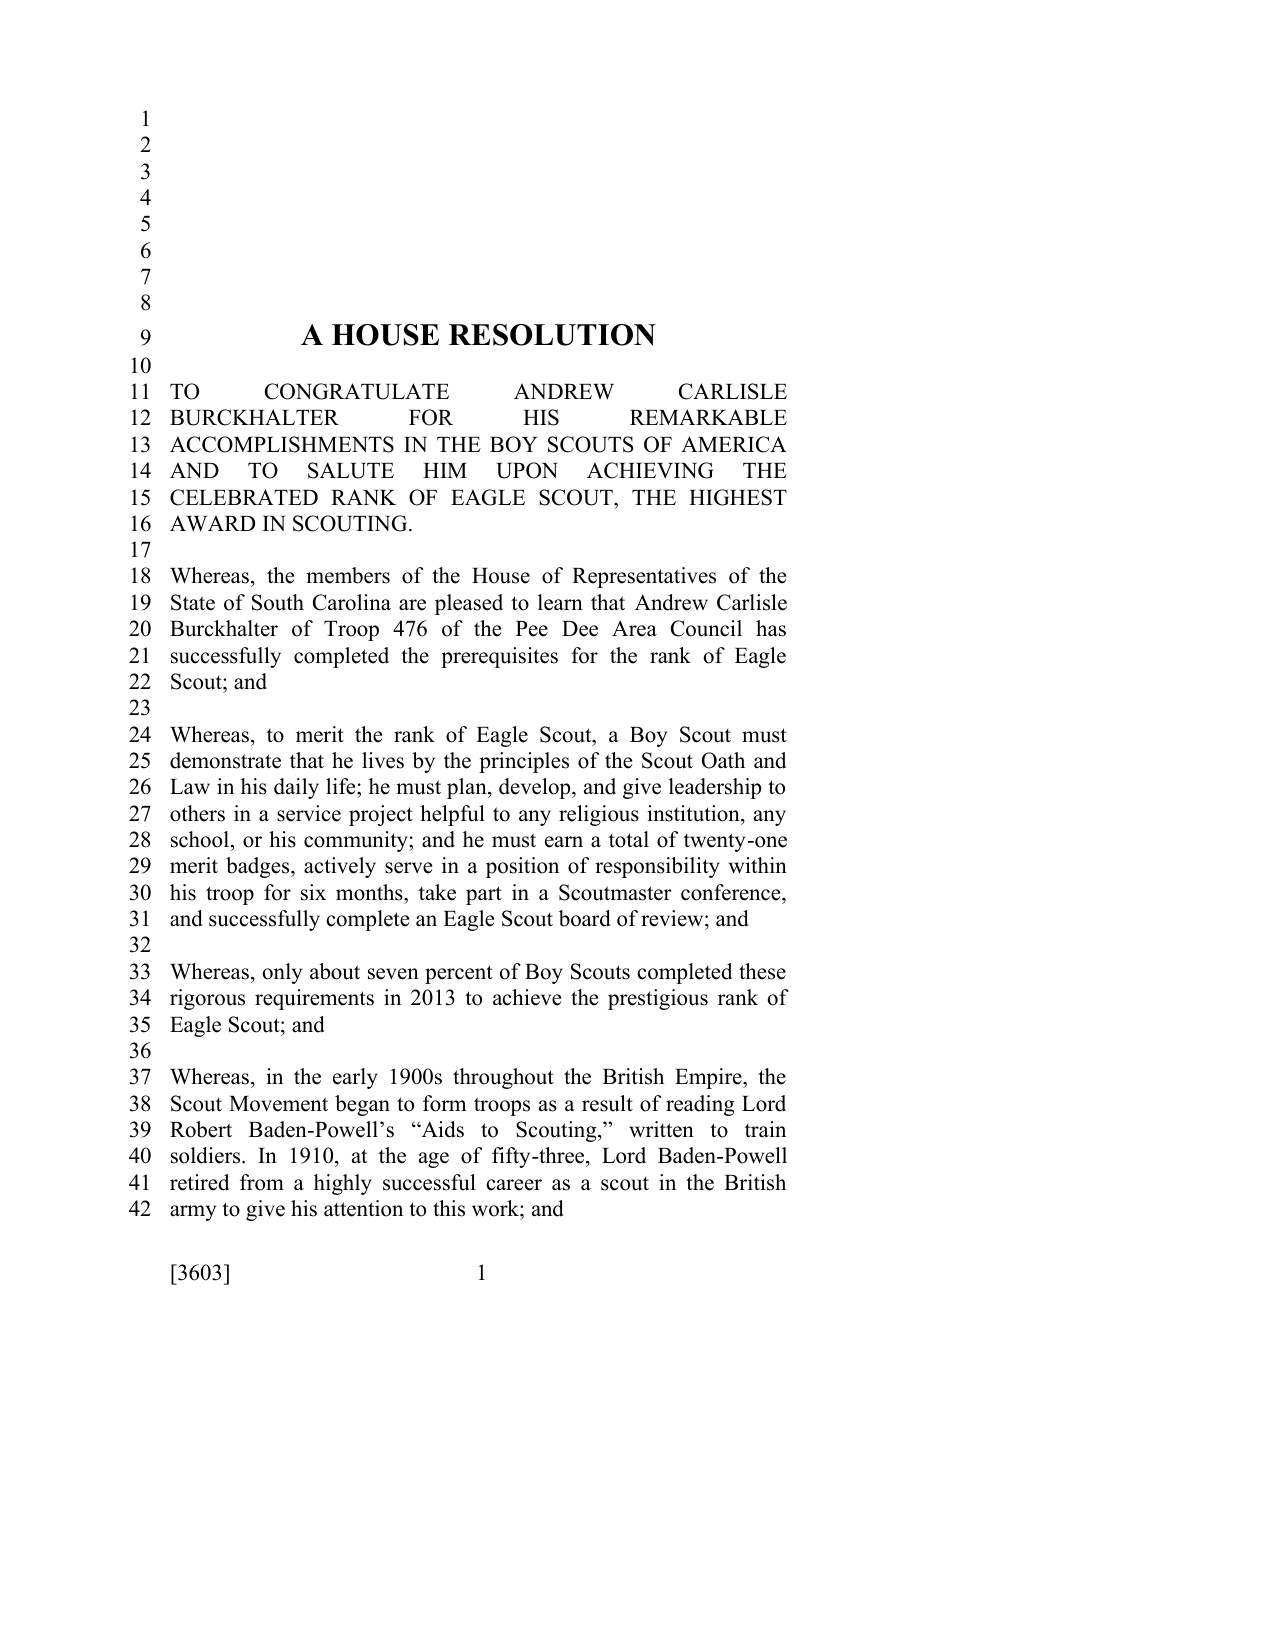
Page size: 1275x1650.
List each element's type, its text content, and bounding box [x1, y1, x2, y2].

text Whereas, the members of the House of Representatives of the State of South Carolina are pleased to learn that Andrew Carlisle Burckhalter of Troop 476 of the Pee Dee Area Council has successfully completed the prerequisites for the rank of Eagle Scout; and [169, 563, 787, 694]
text A HOUSE RESOLUTION [169, 316, 787, 352]
text Whereas, only about seven percent of Boy Scouts completed these rigorous requirements in 2013 to achieve the prestigious rank of Eagle Scout; and [169, 958, 787, 1037]
text Whereas, in the early 1900s throughout the British Empire, the Scout Movement began to form troops as a result of reading Lord Robert Baden-Powell’s “Aids to Scouting,” written to train soldiers. In 1910, at the age of fifty-three, Lord Baden-Powell retired from a highly successful career as a scout in the British army to give his attention to this work; and [169, 1063, 787, 1221]
text TO CONGRATULATE ANDREW CARLISLE BURCKHALTER FOR HIS REMARKABLE ACCOMPLISHMENTS IN THE BOY SCOUTS OF AMERICA AND TO SALUTE HIM UPON ACHIEVING THE CELEBRATED RANK OF EAGLE SCOUT, THE HIGHEST AWARD IN SCOUTING. [169, 378, 787, 536]
text Whereas, to merit the rank of Eagle Scout, a Boy Scout must demonstrate that he lives by the principles of the Scout Oath and Law in his daily life; he must plan, develop, and give leadership to others in a service project helpful to any religious institution, any school, or his community; and he must earn a total of twenty-one merit badges, actively serve in a position of responsibility within his troop for six months, take part in a Scoutmaster conference, and successfully complete an Eagle Scout board of review; and [169, 721, 787, 932]
